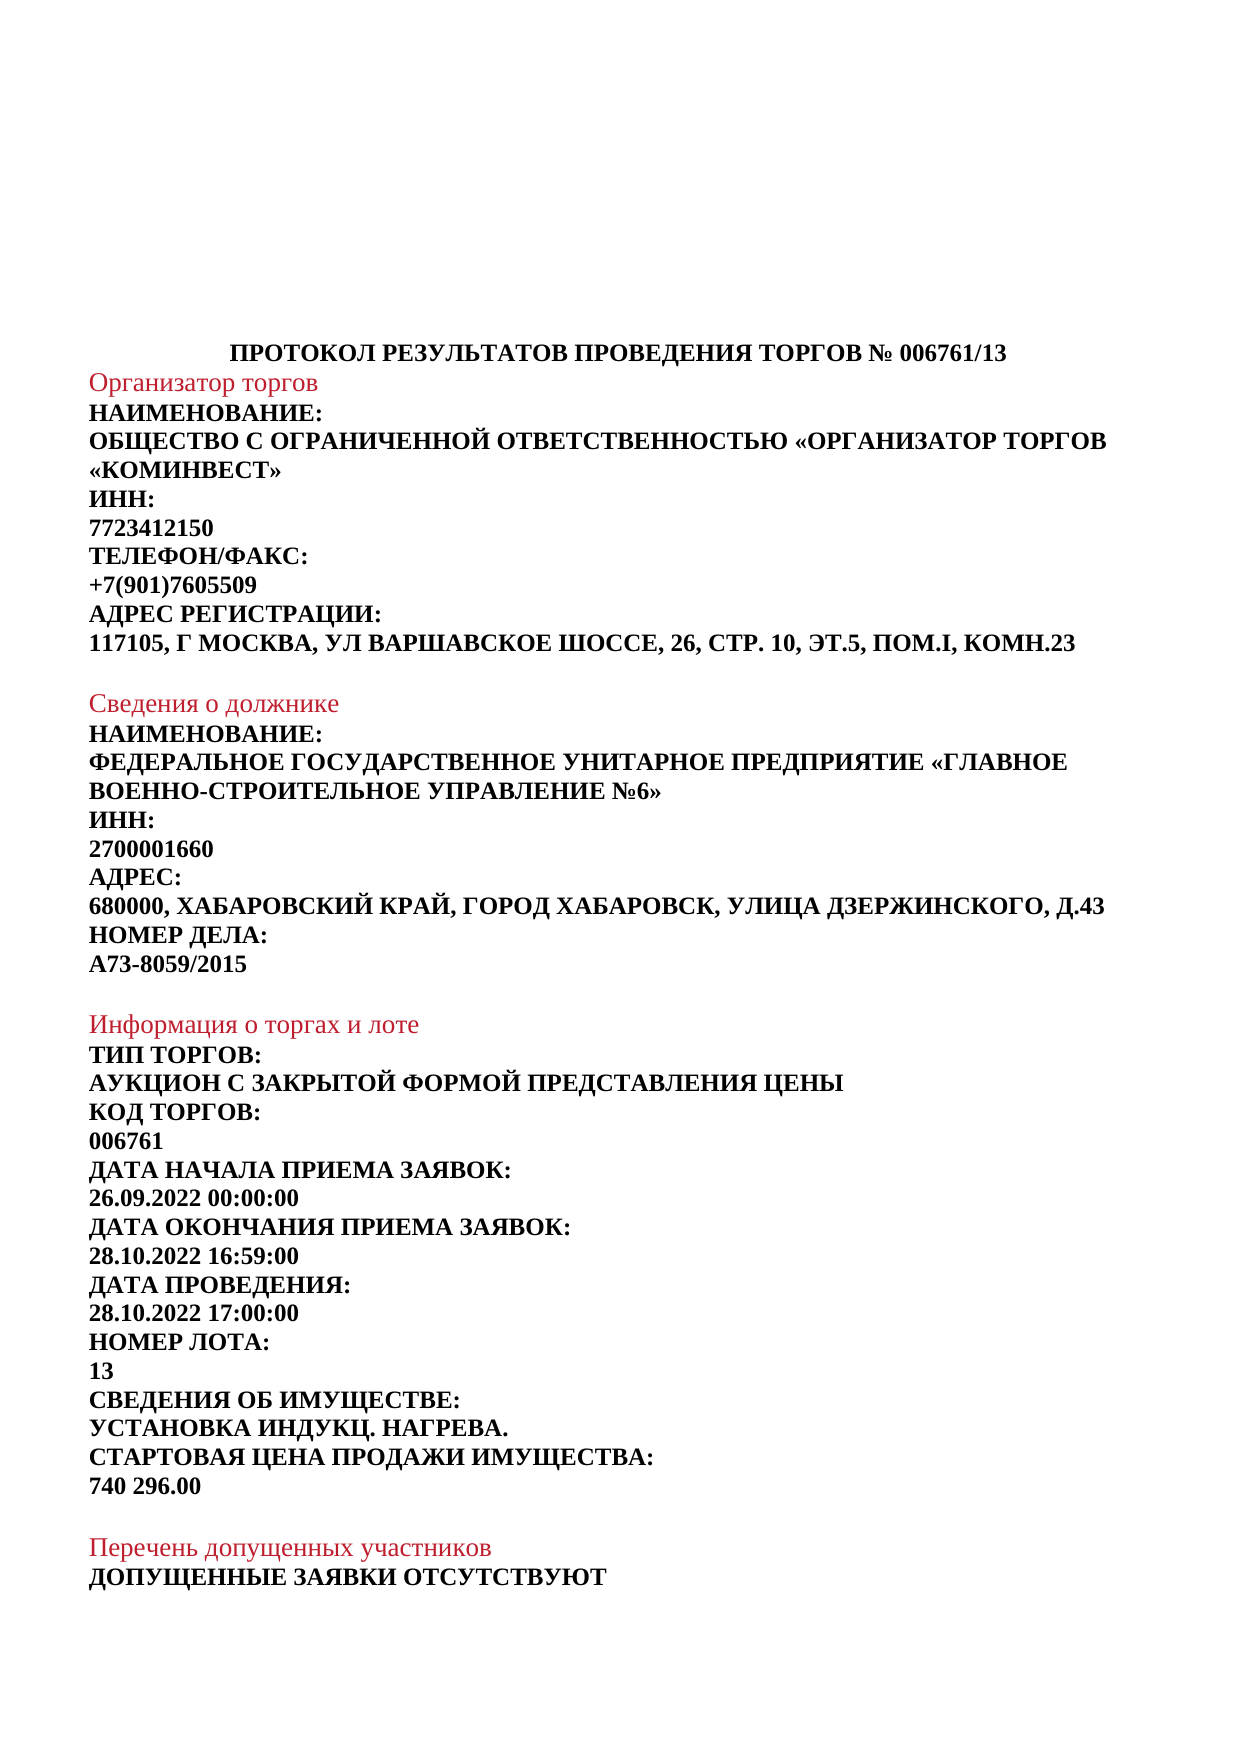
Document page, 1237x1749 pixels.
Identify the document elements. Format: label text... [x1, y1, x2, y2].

text ПРОТОКОЛ РЕЗУЛЬТАТОВ ПРОВЕДЕНИЯ ТОРГОВ № 006761/13 [88, 88, 1148, 366]
